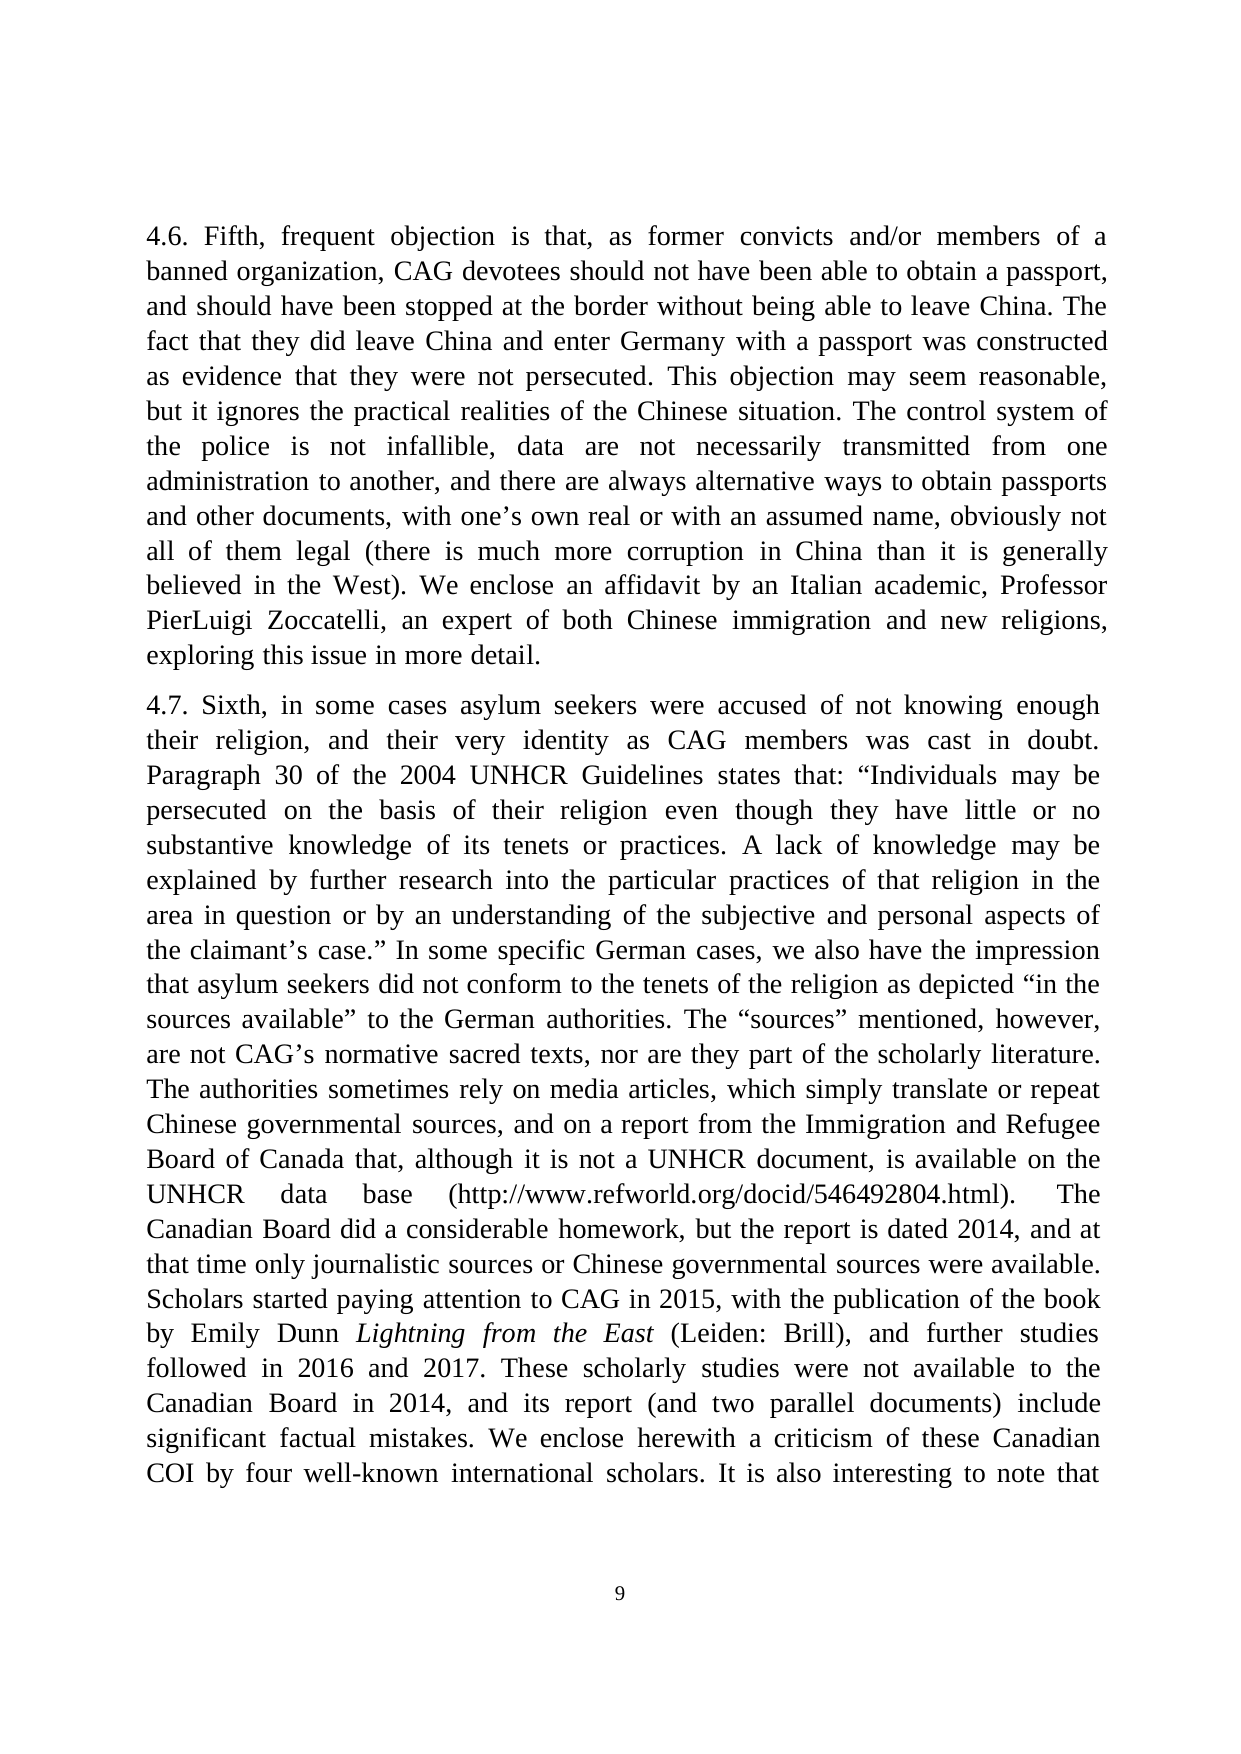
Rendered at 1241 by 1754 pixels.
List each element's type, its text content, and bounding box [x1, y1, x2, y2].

text 4.7. Sixth, in some cases asylum seekers were accused of not knowing enough their religion, and their very identity as CAG members was cast in doubt. Paragraph 30 of the 2004 UNHCR Guidelines states that: “Individuals may be persecuted on the basis of their religion even though they have little or no substantive knowledge of its tenets or practices. A lack of knowledge may be explained by further research into the particular practices of that religion in the area in question or by an understanding of the subjective and personal aspects of the claimant’s case.” In some specific German cases, we also have the impression that asylum seekers did not conform to the tenets of the religion as depicted “in the sources available” to the German authorities. The “sources” mentioned, however, are not CAG’s normative sacred texts, nor are they part of the scholarly literature. The authorities sometimes rely on media articles, which simply translate or repeat Chinese governmental sources, and on a report from the Immigration and Refugee Board of Canada that, although it is not a UNHCR document, is available on the UNHCR data base (http://www.refworld.org/docid/546492804.html). The Canadian Board did a considerable homework, but the report is dated 2014, and at that time only journalistic sources or Chinese governmental sources were available. Scholars started paying attention to CAG in 2015, with the publication of the book by Emily Dunn Lightning from the East (Leiden: Brill), and further studies followed in 2016 and 2017. These scholarly studies were not available to the Canadian Board in 2014, and its report (and two parallel documents) include significant factual mistakes. We enclose herewith a criticism of these Canadian COI by four well-known international scholars. It is also interesting to note that [146, 688, 1101, 1488]
text 4.6. Fifth, frequent objection is that, as former convicts and/or members of a banned organization, CAG devotees should not have been able to obtain a passport, and should have been stopped at the border without being able to leave China. The fact that they did leave China and enter Germany with a passport was constructed as evidence that they were not persecuted. This objection may seem reasonable, but it ignores the practical realities of the Chinese situation. The control system of the police is not infallible, data are not necessarily transmitted from one administration to another, and there are always alternative ways to obtain passports and other documents, with one’s own real or with an assumed name, obviously not all of them legal (there is much more corruption in China than it is generally believed in the West). We enclose an affidavit by an Italian academic, Professor PierLuigi Zoccatelli, an expert of both Chinese immigration and new religions, exploring this issue in more detail. [146, 219, 1108, 671]
